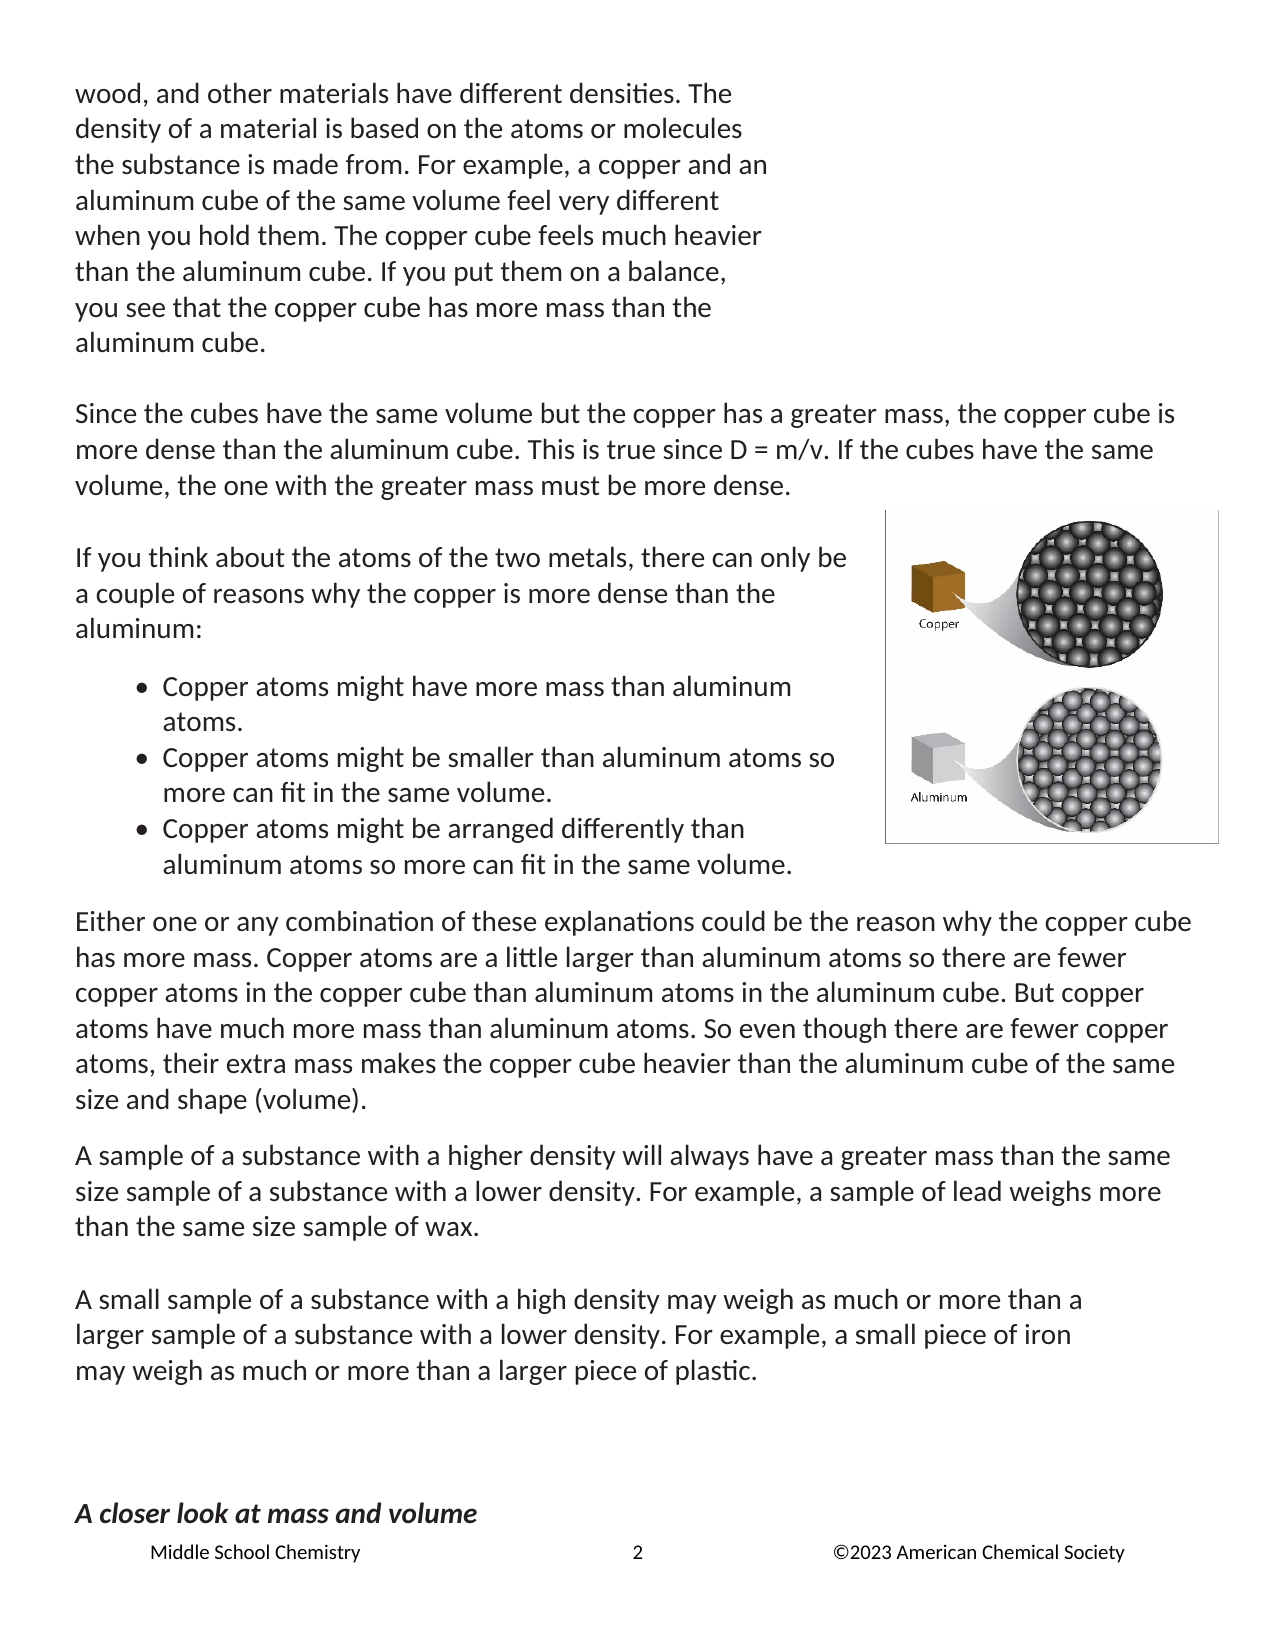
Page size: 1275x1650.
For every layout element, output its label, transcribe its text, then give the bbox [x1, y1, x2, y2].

list Copper atoms might have more mass than aluminum atoms. [134, 668, 885, 739]
list Copper atoms might be arranged differently than aluminum atoms so more can fit in the same volume. [134, 811, 1203, 882]
list Copper atoms might be smaller than aluminum atoms so more can fit in the same volume. [134, 739, 885, 810]
text A sample of a substance with a higher density will always have a greater mass than the same size sample of a substance with a lower density. For example, a sample of lead weighs more than the same size sample of wax. [75, 1137, 1200, 1244]
picture [885, 510, 1219, 844]
text If you think about the atoms of the two metals, there can only be a couple of reasons why the copper is more dense than the aluminum: [75, 539, 885, 646]
subtitle A closer look at mass and volume [75, 1495, 1200, 1530]
text A small sample of a substance with a high density may weigh as much or more than a larger sample of a substance with a lower density. For example, a small piece of iron may weigh as much or more than a larger piece of plastic. [75, 1281, 1129, 1388]
text Since the cubes have the same volume but the copper has a greater mass, the copper cube is more dense than the aluminum cube. This is true since D = m/v. If the cubes have the same volume, the one with the greater mass must be more dense. [75, 396, 1203, 502]
text Either one or any combination of these explanations could be the reason why the copper cube has more mass. Copper atoms are a little larger than aluminum atoms so there are fewer copper atoms in the copper cube than aluminum atoms in the aluminum cube. But copper atoms have much more mass than aluminum atoms. So even though there are fewer copper atoms, their extra mass makes the copper cube heavier than the aluminum cube of the same size and shape (volume). [75, 903, 1194, 1117]
